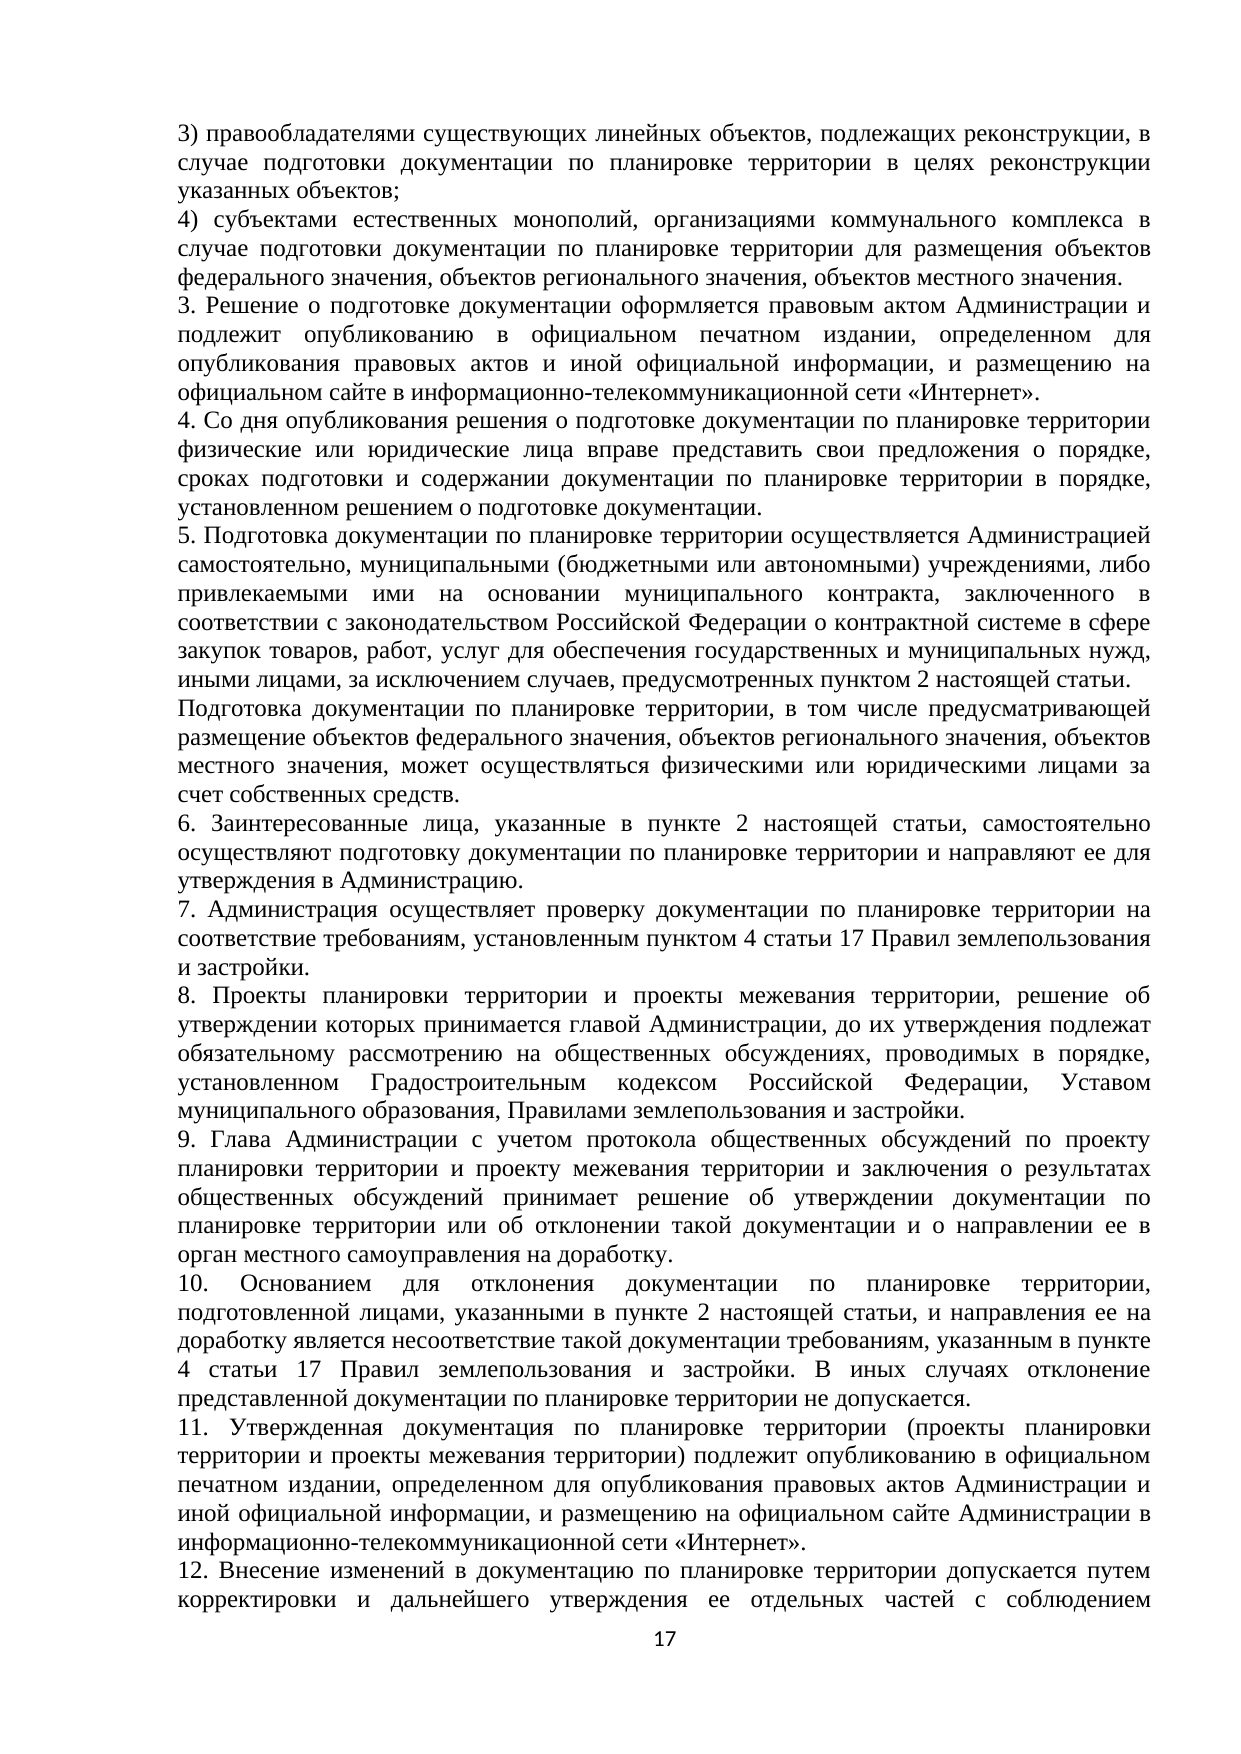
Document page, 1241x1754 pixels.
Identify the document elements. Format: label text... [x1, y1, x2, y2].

text 9. Глава Администрации с учетом протокола общественных обсуждений по проекту планировки территории и проекту межевания территории и заключения о результатах общественных обсуждений принимает решение об утверждении документации по планировке территории или об отклонении такой документации и о направлении ее в орган местного самоуправления на доработку. [177, 1124, 1152, 1268]
text 11. Утвержденная документация по планировке территории (проекты планировки территории и проекты межевания территории) подлежит опубликованию в официальном печатном издании, определенном для опубликования правовых актов Администрации и иной официальной информации, и размещению на официальном сайте Администрации в информационно-телекоммуникационной сети «Интернет». [177, 1412, 1152, 1556]
text 7. Администрация осуществляет проверку документации по планировке территории на соответствие требованиям, установленным пунктом 4 статьи 17 Правил землепользования и застройки. [177, 894, 1152, 981]
text 4) субъектами естественных монополий, организациями коммунального комплекса в случае подготовки документации по планировке территории для размещения объектов федерального значения, объектов регионального значения, объектов местного значения. [177, 204, 1152, 291]
text 6. Заинтересованные лица, указанные в пункте 2 настоящей статьи, самостоятельно осуществляют подготовку документации по планировке территории и направляют ее для утверждения в Администрацию. [177, 808, 1152, 894]
text Подготовка документации по планировке территории, в том числе предусматривающей размещение объектов федерального значения, объектов регионального значения, объектов местного значения, может осуществляться физическими или юридическими лицами за счет собственных средств. [177, 693, 1152, 808]
text 4. Со дня опубликования решения о подготовке документации по планировке территории физические или юридические лица вправе представить свои предложения о порядке, сроках подготовки и содержании документации по планировке территории в порядке, установленном решением о подготовке документации. [177, 406, 1152, 521]
text 8. Проекты планировки территории и проекты межевания территории, решение об утверждении которых принимается главой Администрации, до их утверждения подлежат обязательному рассмотрению на общественных обсуждениях, проводимых в порядке, установленном Градостроительным кодексом Российской Федерации, Уставом муниципального образования, Правилами землепользования и застройки. [177, 981, 1152, 1124]
text 3) правообладателями существующих линейных объектов, подлежащих реконструкции, в случае подготовки документации по планировке территории в целях реконструкции указанных объектов; [177, 118, 1152, 204]
text 3. Решение о подготовке документации оформляется правовым актом Администрации и подлежит опубликованию в официальном печатном издании, определенном для опубликования правовых актов и иной официальной информации, и размещению на официальном сайте в информационно-телекоммуникационной сети «Интернет». [177, 291, 1152, 406]
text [177, 1556, 1152, 1613]
text 5. Подготовка документации по планировке территории осуществляется Администрацией самостоятельно, муниципальными (бюджетными или автономными) учреждениями, либо привлекаемыми ими на основании муниципального контракта, заключенного в соответствии с законодательством Российской Федерации о контрактной системе в сфере закупок товаров, работ, услуг для обеспечения государственных и муниципальных нужд, иными лицами, за исключением случаев, предусмотренных пунктом 2 настоящей статьи. [177, 521, 1152, 693]
text 10. Основанием для отклонения документации по планировке территории, подготовленной лицами, указанными в пункте 2 настоящей статьи, и направления ее на доработку является несоответствие такой документации требованиям, указанным в пункте 4 статьи 17 Правил землепользования и застройки. В иных случаях отклонение представленной документации по планировке территории не допускается. [177, 1268, 1152, 1412]
